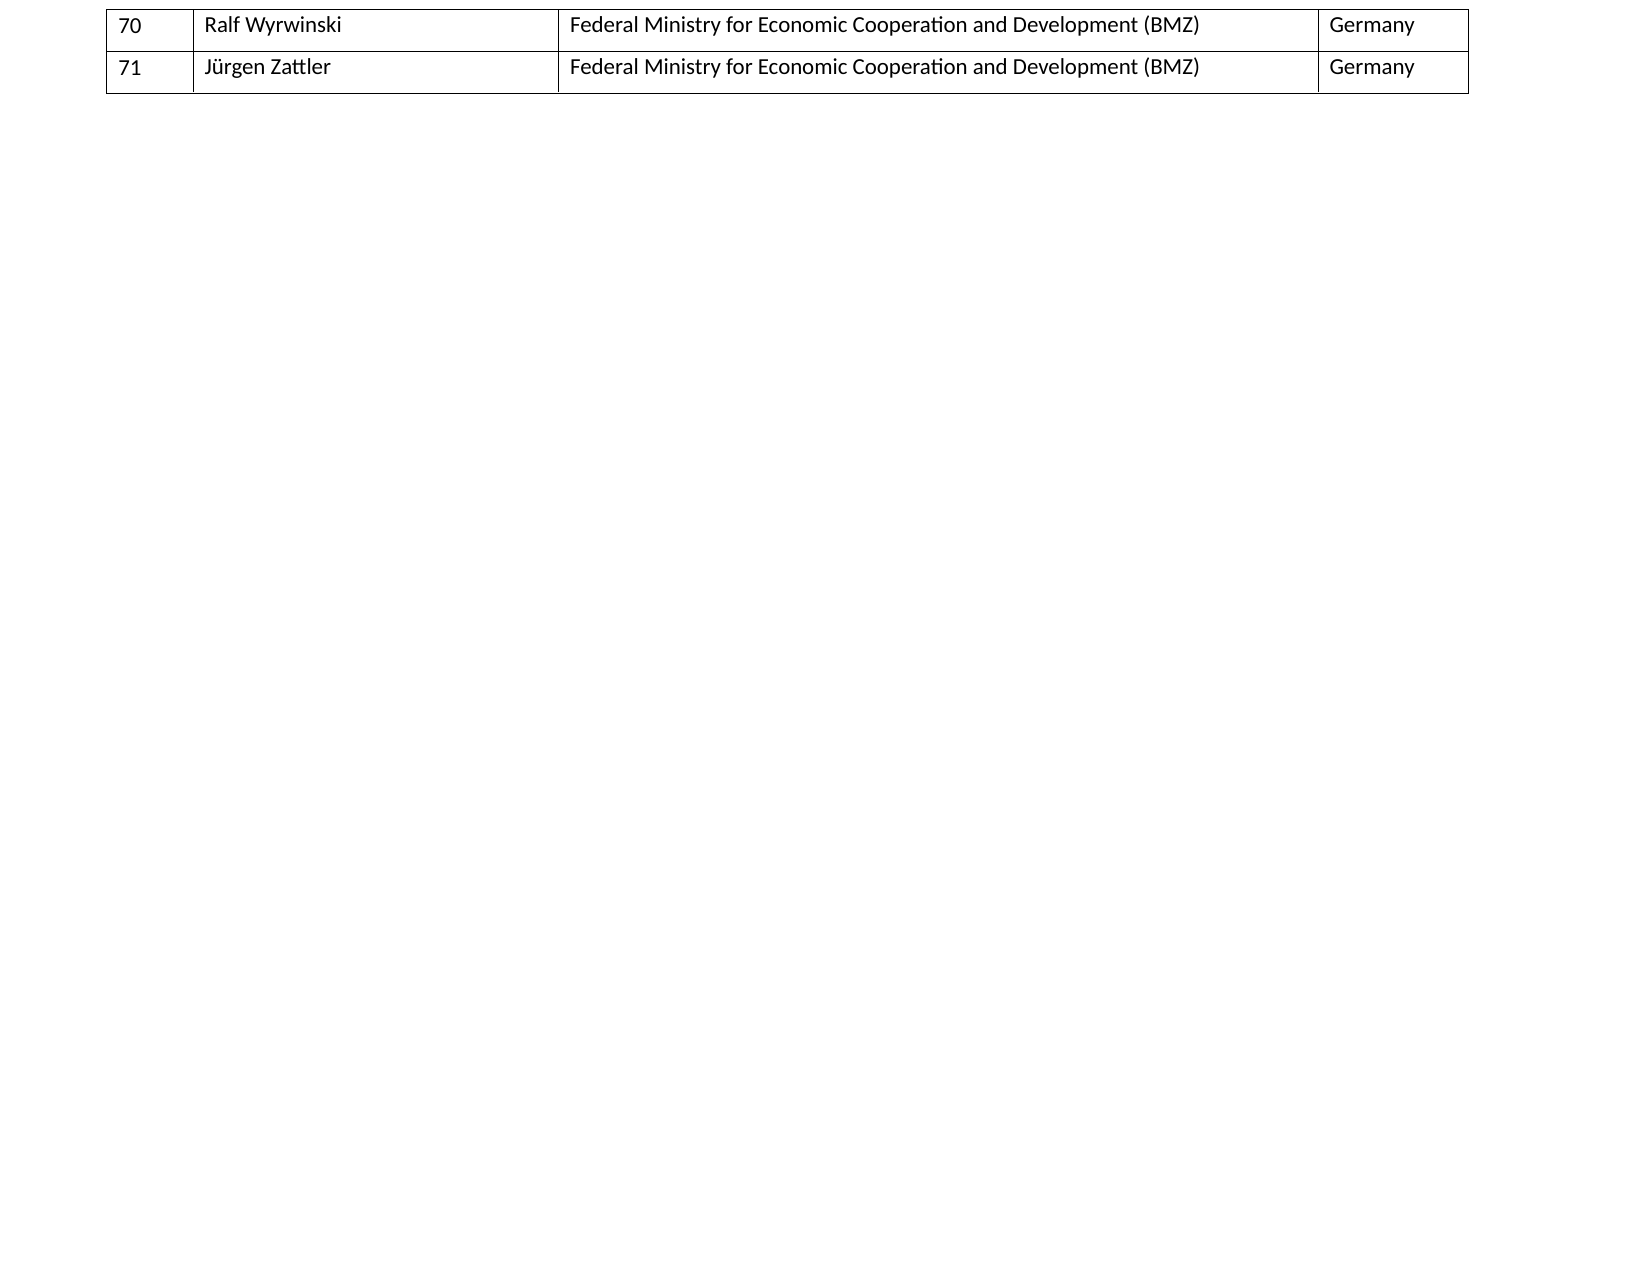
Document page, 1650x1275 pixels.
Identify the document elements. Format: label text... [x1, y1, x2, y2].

table_cell Germany [1319, 52, 1468, 92]
table_cell Federal Ministry for Economic Cooperation and Development (BMZ) [559, 52, 1318, 92]
table_cell Jürgen Zattler [194, 52, 558, 92]
table_cell Federal Ministry for Economic Cooperation and Development (BMZ) [559, 10, 1318, 51]
table_cell 71 [107, 52, 193, 92]
table_cell Ralf Wyrwinski [194, 10, 558, 51]
table_cell Germany [1319, 10, 1468, 51]
table_cell 70 [107, 10, 193, 51]
